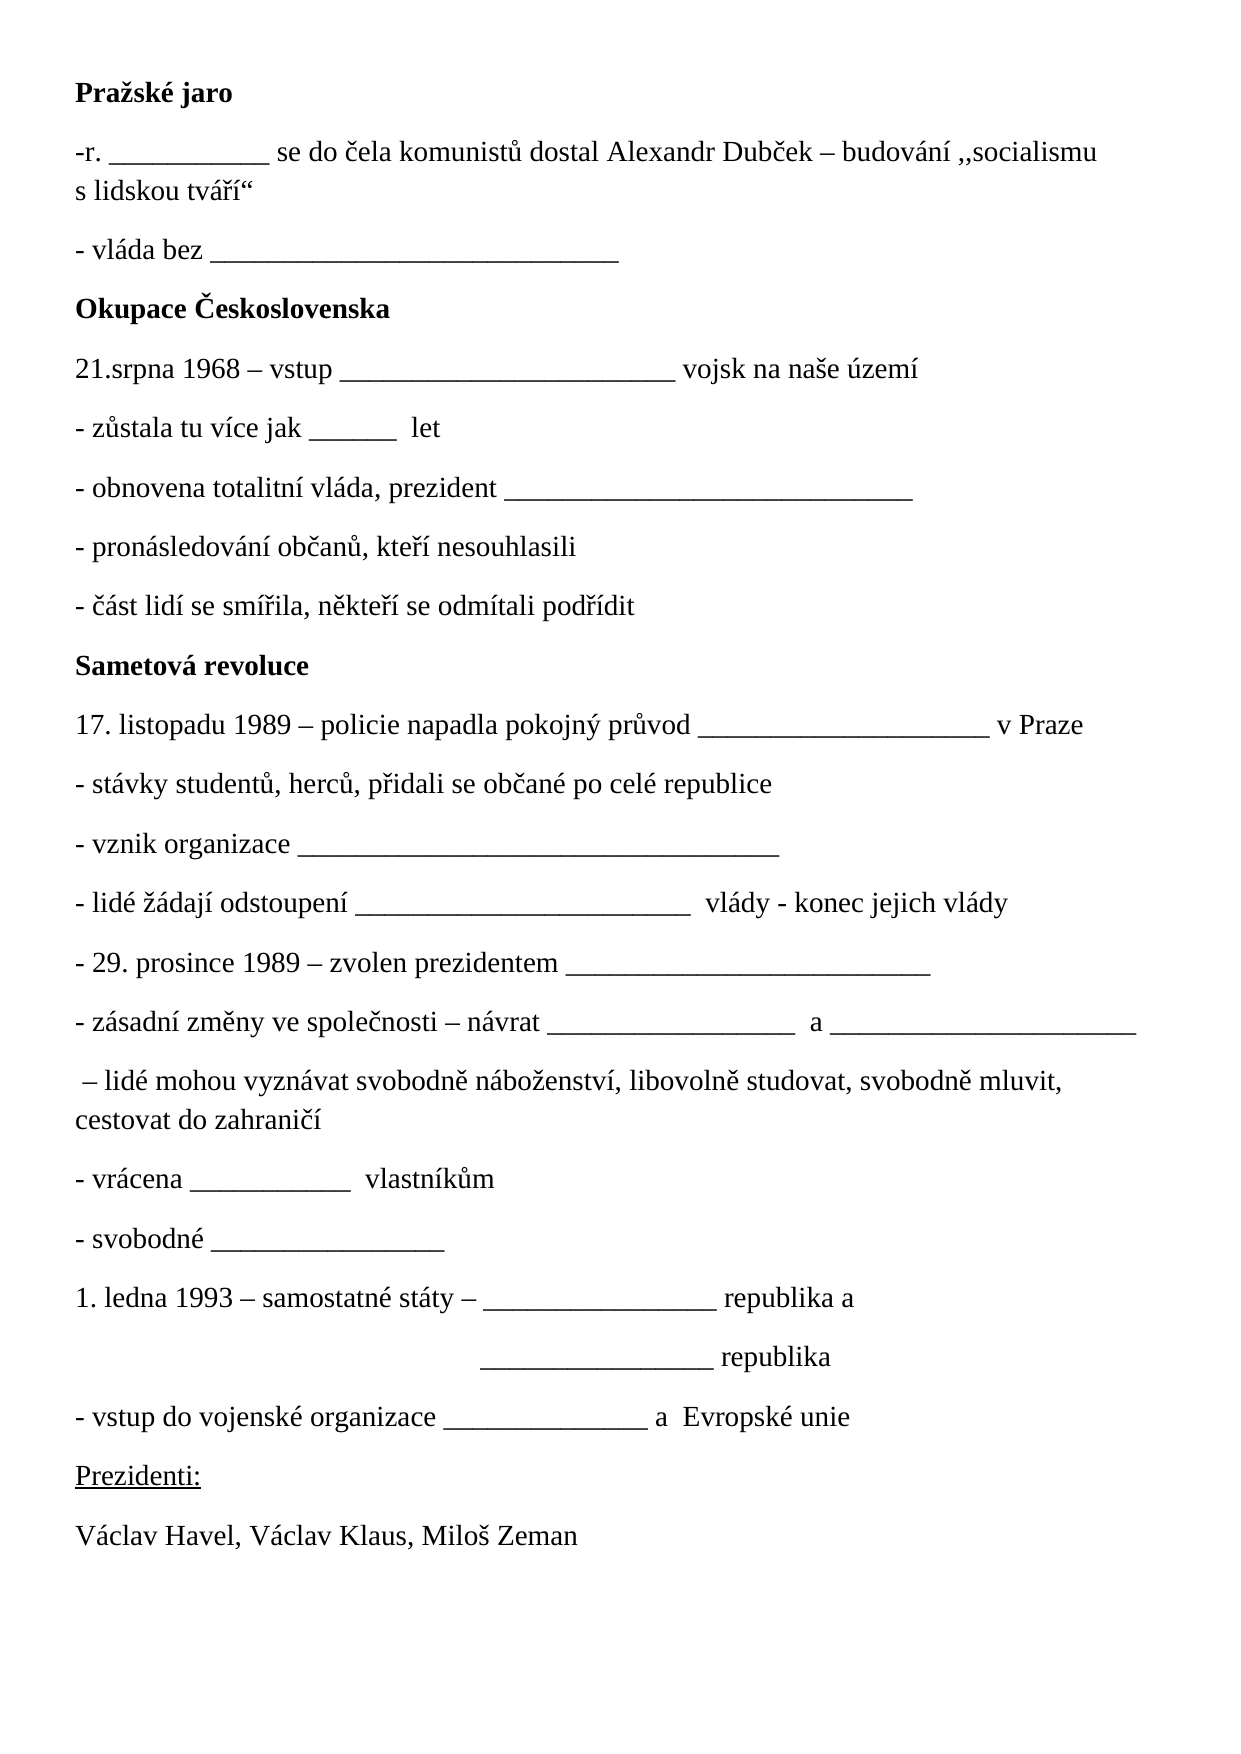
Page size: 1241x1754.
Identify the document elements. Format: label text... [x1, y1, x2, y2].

text Okupace Československa [75, 292, 1165, 325]
text - svobodné ________________ [75, 1221, 1165, 1254]
text - část lidí se smířila, někteří se odmítali podřídit [75, 588, 1165, 622]
text - lidé žádají odstoupení _______________________ vlády - konec jejich vlády [75, 885, 1165, 919]
text 17. listopadu 1989 – policie napadla pokojný průvod ____________________ v Praze [75, 707, 1165, 741]
text Václav Havel, Václav Klaus, Miloš Zeman [75, 1518, 1165, 1551]
text - zásadní změny ve společnosti – návrat _________________ a _____________________ [75, 1004, 1165, 1038]
text 1. ledna 1993 – samostatné státy – ________________ republika a [75, 1280, 1165, 1314]
text Prezidenti: [75, 1458, 1165, 1492]
text Sametová revoluce [75, 648, 1165, 681]
text – lidé mohou vyznávat svobodně náboženství, libovolně studovat, svobodně mluvit, cestovat do zahraničí [75, 1063, 1165, 1136]
text 21.srpna 1968 – vstup _______________________ vojsk na naše území [75, 351, 1165, 384]
text - 29. prosince 1989 – zvolen prezidentem _________________________ [75, 945, 1165, 978]
text - vstup do vojenské organizace ______________ a Evropské unie [75, 1399, 1165, 1432]
text ________________ republika [444, 1339, 1165, 1373]
text - zůstala tu více jak ______ let [75, 410, 1165, 444]
text - pronásledování občanů, kteří nesouhlasili [75, 529, 1165, 563]
text - vrácena ___________ vlastníkům [75, 1161, 1165, 1195]
text - vznik organizace _________________________________ [75, 826, 1165, 859]
text - vláda bez ____________________________ [75, 232, 1165, 266]
text - stávky studentů, herců, přidali se občané po celé republice [75, 767, 1165, 800]
text Pražské jaro [75, 75, 1165, 108]
text - obnovena totalitní vláda, prezident ____________________________ [75, 470, 1165, 503]
text -r. ___________ se do čela komunistů dostal Alexandr Dubček – budování ,,socialismu s lidskou tváří“ [75, 134, 1165, 206]
